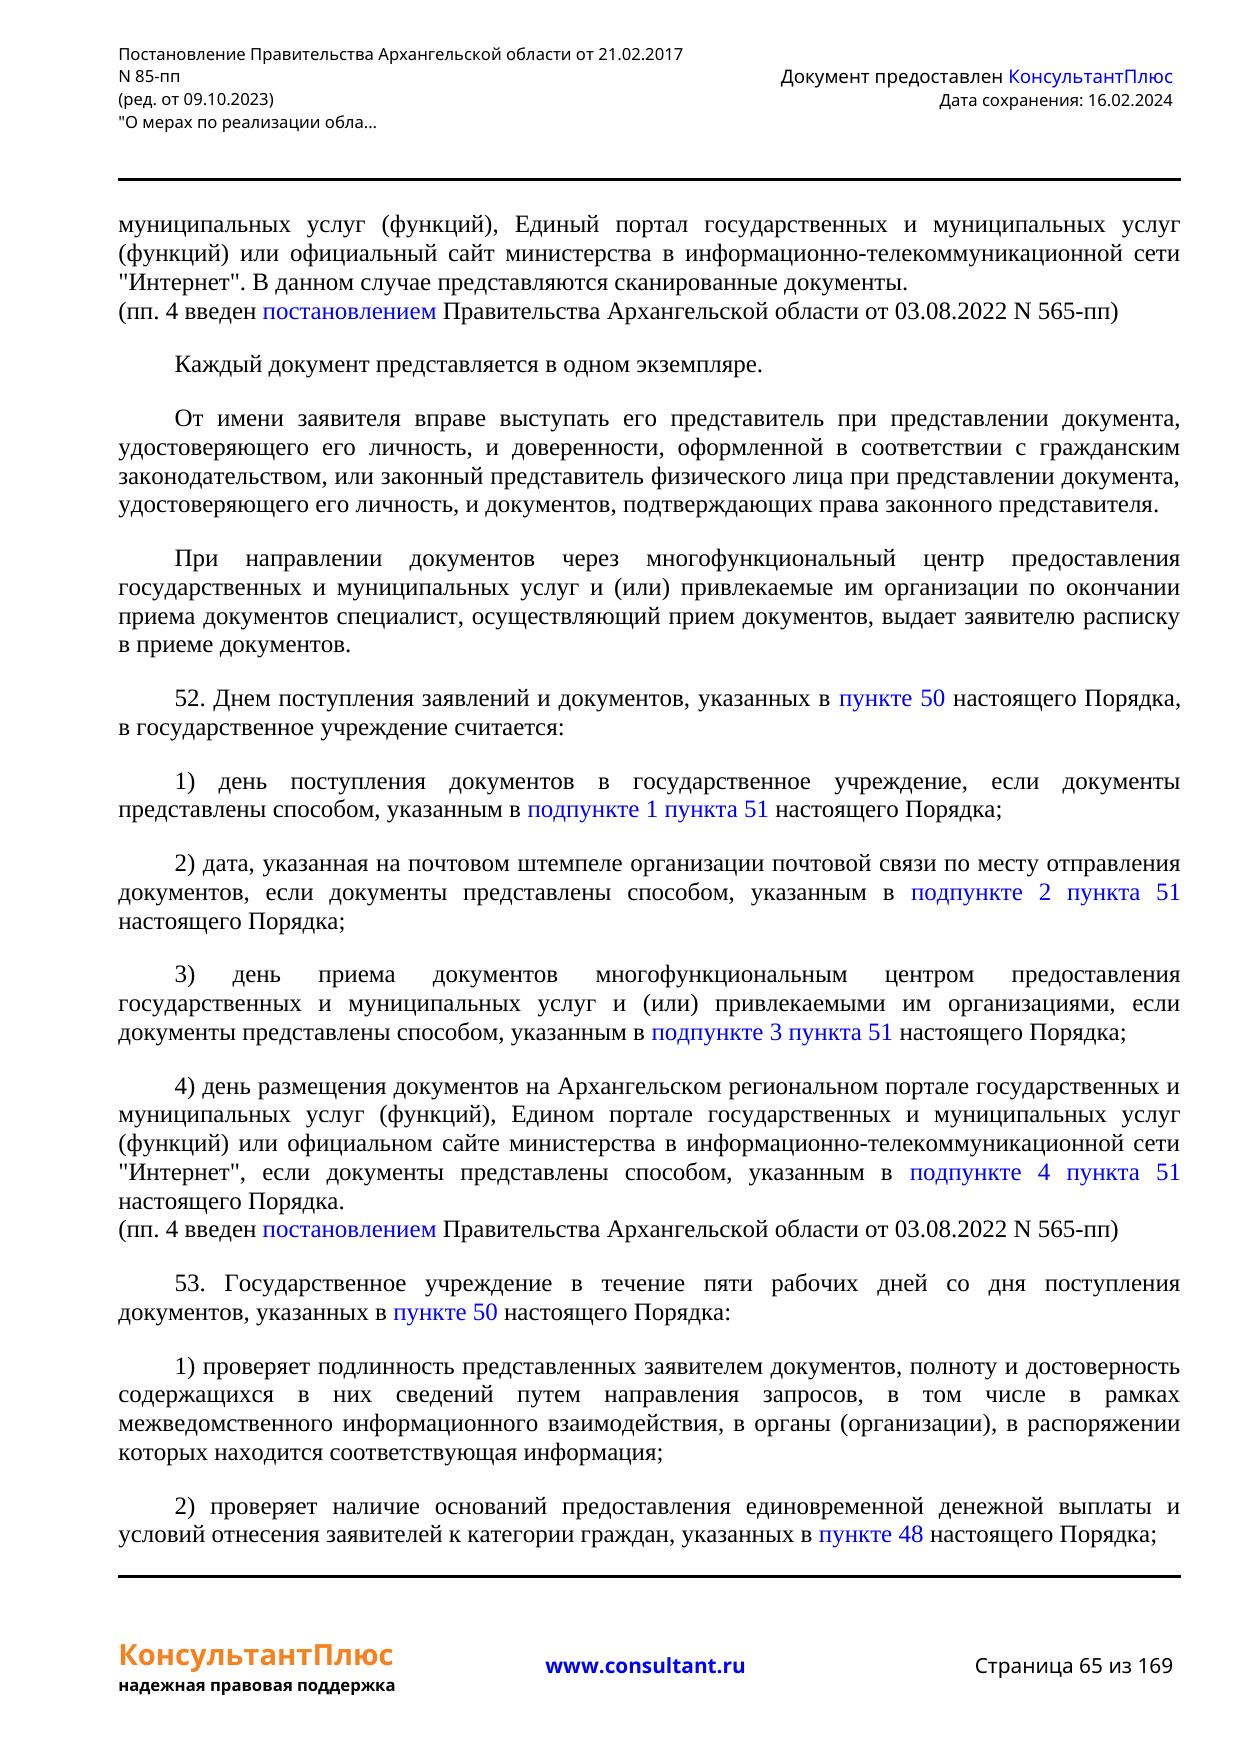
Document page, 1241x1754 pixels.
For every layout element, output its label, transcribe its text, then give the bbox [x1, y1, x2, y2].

text 1) день поступления документов в государственное учреждение, если документы представлены способом, указанным в подпункте 1 пункта 51 настоящего Порядка; [118, 766, 1181, 823]
text (пп. 4 введен постановлением Правительства Архангельской области от 03.08.2022 N 565-пп) [118, 296, 1181, 324]
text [118, 209, 1181, 296]
text 52. Днем поступления заявлений и документов, указанных в пункте 50 настоящего Порядка, в государственное учреждение считается: [118, 683, 1181, 741]
text От имени заявителя вправе выступать его представитель при представлении документа, удостоверяющего его личность, и доверенности, оформленной в соответствии с гражданским законодательством, или законный представитель физического лица при представлении документа, удостоверяющего его личность, и документов, подтверждающих права законного представителя. [118, 403, 1181, 518]
text 53. Государственное учреждение в течение пяти рабочих дней со дня поступления документов, указанных в пункте 50 настоящего Порядка: [118, 1268, 1181, 1326]
text 1) проверяет подлинность представленных заявителем документов, полноту и достоверность содержащихся в них сведений путем направления запросов, в том числе в рамках межведомственного информационного взаимодействия, в органы (организации), в распоряжении которых находится соответствующая информация; [118, 1351, 1181, 1466]
text Каждый документ представляется в одном экземпляре. [118, 349, 1181, 378]
text 3) день приема документов многофункциональным центром предоставления государственных и муниципальных услуг и (или) привлекаемыми им организациями, если документы представлены способом, указанным в подпункте 3 пункта 51 настоящего Порядка; [118, 959, 1181, 1046]
text 2) дата, указанная на почтовом штемпеле организации почтовой связи по месту отправления документов, если документы представлены способом, указанным в подпункте 2 пункта 51 настоящего Порядка; [118, 848, 1181, 934]
text (пп. 4 введен постановлением Правительства Архангельской области от 03.08.2022 N 565-пп) [118, 1214, 1181, 1243]
text 2) проверяет наличие оснований предоставления единовременной денежной выплаты и условий отнесения заявителей к категории граждан, указанных в пункте 48 настоящего Порядка; [118, 1491, 1181, 1548]
text 4) день размещения документов на Архангельском региональном портале государственных и муниципальных услуг (функций), Едином портале государственных и муниципальных услуг (функций) или официальном сайте министерства в информационно-телекоммуникационной сети "Интернет", если документы представлены способом, указанным в подпункте 4 пункта 51 настоящего Порядка. [118, 1071, 1181, 1214]
text При направлении документов через многофункциональный центр предоставления государственных и муниципальных услуг и (или) привлекаемые им организации по окончании приема документов специалист, осуществляющий прием документов, выдает заявителю расписку в приеме документов. [118, 543, 1181, 658]
